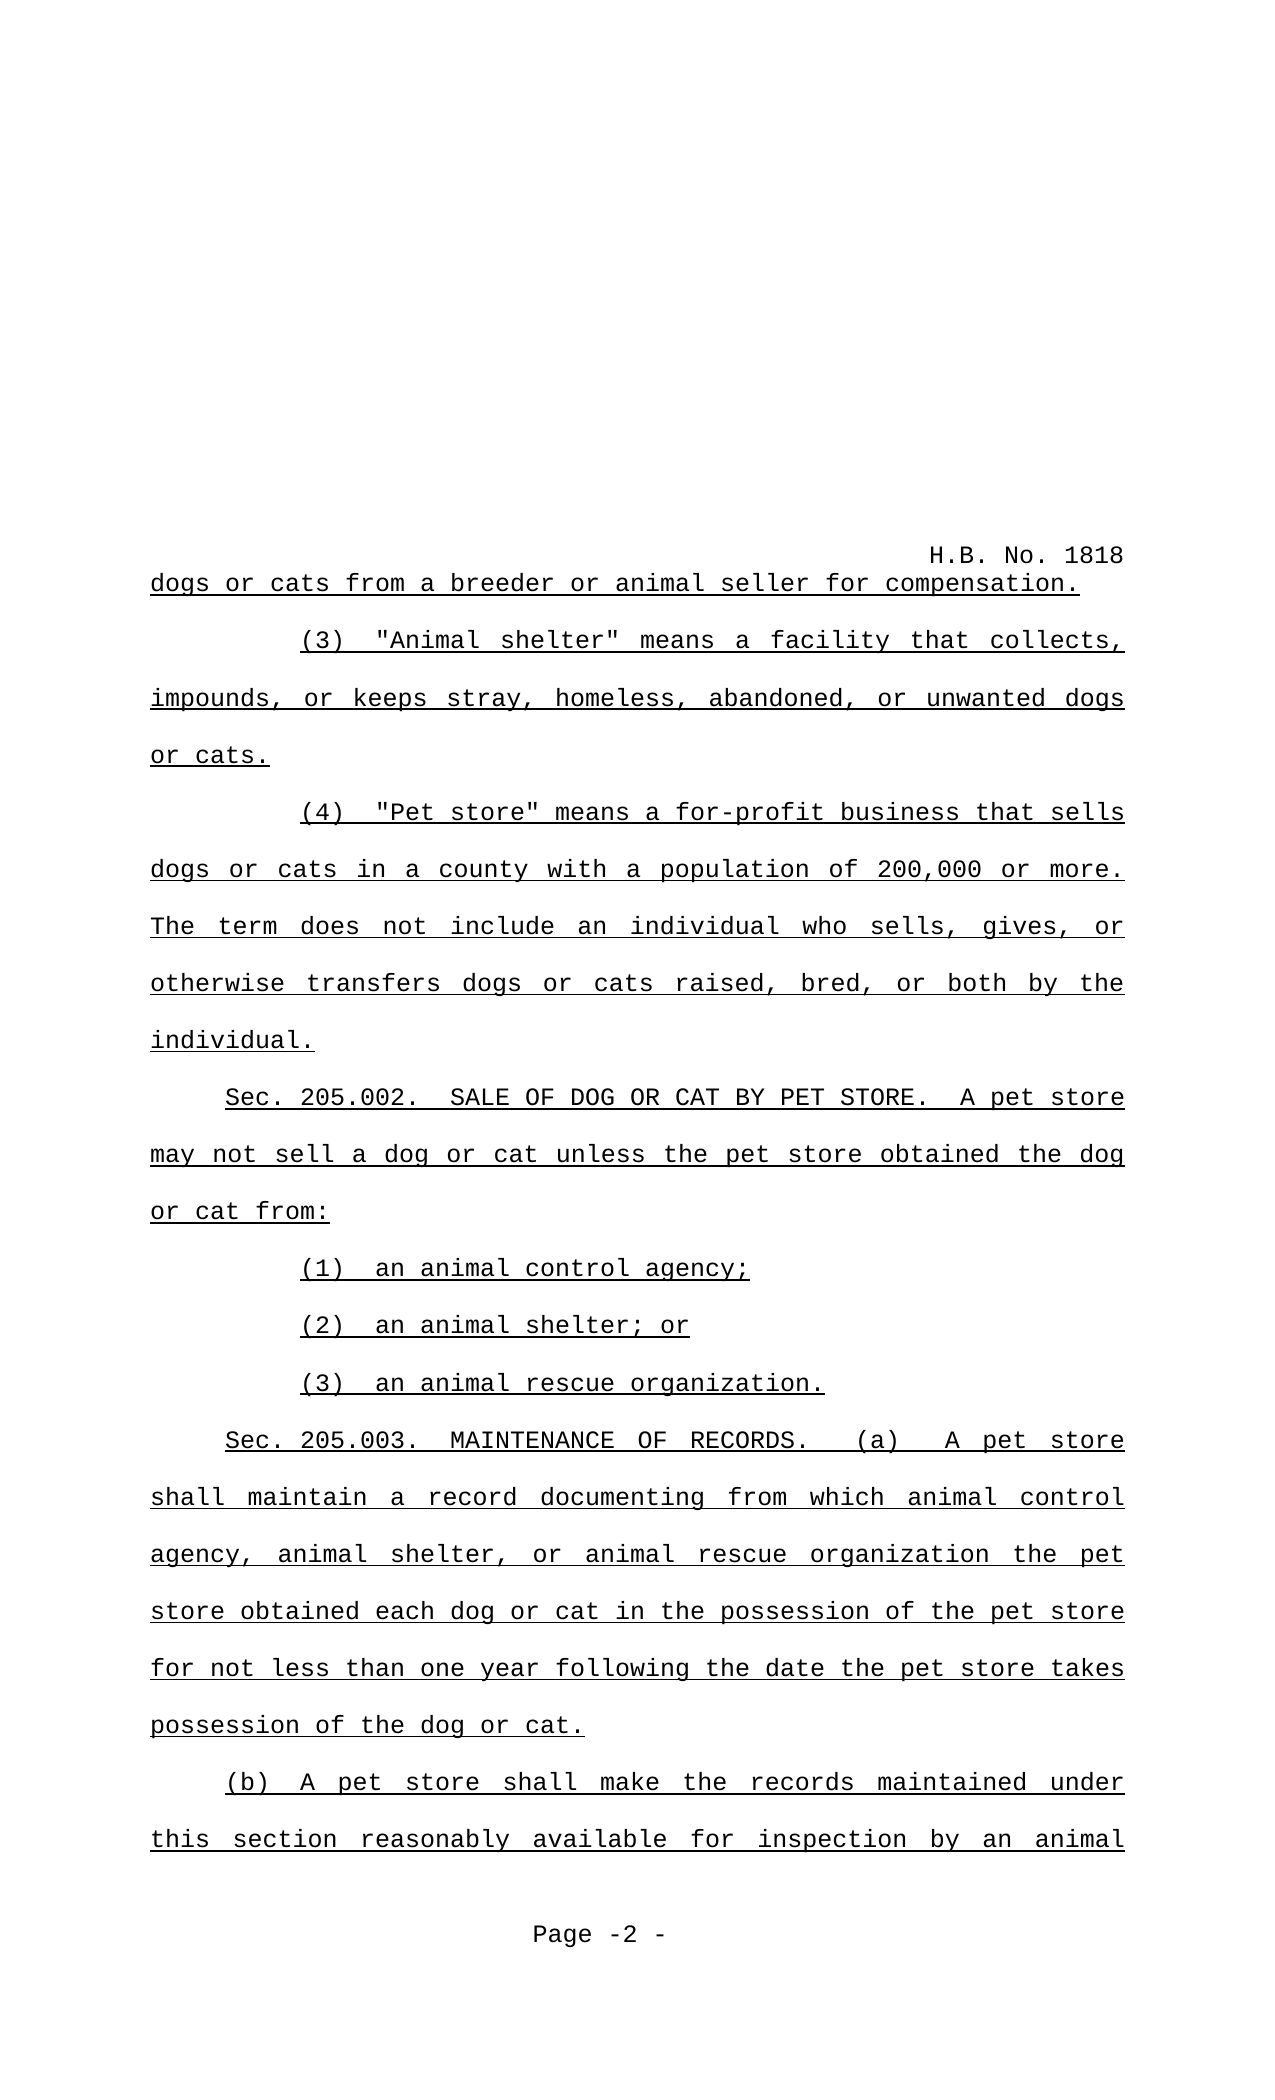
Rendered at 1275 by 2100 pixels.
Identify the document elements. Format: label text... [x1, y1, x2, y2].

text (3) "Animal shelter" means a facility that collects, impounds, or keeps stray, homeless, abandoned, or unwanted dogs or cats. [150, 628, 1125, 708]
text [150, 1769, 1125, 1850]
text (4) "Pet store" means a for-profit business that sells dogs or cats in a county with a population of 200,000 or more. The term does not include an individual who sells, gives, or otherwise transfers dogs or cats raised, bred, or both by the individual. [150, 799, 1125, 880]
text (4) "Pet store" means a for-profit business that sells dogs or cats in a county with a population of 200,000 or more. The term does not include an individual who sells, gives, or otherwise transfers dogs or cats raised, bred, or both by the individual. [150, 938, 1125, 994]
text Sec. 205.002. SALE OF DOG OR CAT BY PET STORE. A pet store may not sell a dog or cat unless the pet store obtained the dog or cat from: [150, 1167, 1125, 1227]
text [150, 571, 1125, 599]
text Sec. 205.003. MAINTENANCE OF RECORDS. (a) A pet store shall maintain a record documenting from which animal control agency, animal shelter, or animal rescue organization the pet store obtained each dog or cat in the possession of the pet store for not less than one year following the date the pet store takes possession of the dog or cat. [150, 1509, 1125, 1565]
text Sec. 205.002. SALE OF DOG OR CAT BY PET STORE. A pet store may not sell a dog or cat unless the pet store obtained the dog or cat from: [150, 1084, 1125, 1165]
text (2) an animal shelter; or [150, 1313, 1125, 1341]
text Sec. 205.003. MAINTENANCE OF RECORDS. (a) A pet store shall maintain a record documenting from which animal control agency, animal shelter, or animal rescue organization the pet store obtained each dog or cat in the possession of the pet store for not less than one year following the date the pet store takes possession of the dog or cat. [150, 1427, 1125, 1508]
text (4) "Pet store" means a for-profit business that sells dogs or cats in a county with a population of 200,000 or more. The term does not include an individual who sells, gives, or otherwise transfers dogs or cats raised, bred, or both by the individual. [150, 881, 1125, 937]
text (3) an animal rescue organization. [150, 1370, 1125, 1398]
text (1) an animal control agency; [150, 1256, 1125, 1284]
text Sec. 205.003. MAINTENANCE OF RECORDS. (a) A pet store shall maintain a record documenting from which animal control agency, animal shelter, or animal rescue organization the pet store obtained each dog or cat in the possession of the pet store for not less than one year following the date the pet store takes possession of the dog or cat. [150, 1566, 1125, 1622]
text (4) "Pet store" means a for-profit business that sells dogs or cats in a county with a population of 200,000 or more. The term does not include an individual who sells, gives, or otherwise transfers dogs or cats raised, bred, or both by the individual. [150, 995, 1125, 1056]
text Sec. 205.003. MAINTENANCE OF RECORDS. (a) A pet store shall maintain a record documenting from which animal control agency, animal shelter, or animal rescue organization the pet store obtained each dog or cat in the possession of the pet store for not less than one year following the date the pet store takes possession of the dog or cat. [150, 1623, 1125, 1679]
text (3) "Animal shelter" means a facility that collects, impounds, or keeps stray, homeless, abandoned, or unwanted dogs or cats. [150, 710, 1125, 771]
text Sec. 205.003. MAINTENANCE OF RECORDS. (a) A pet store shall maintain a record documenting from which animal control agency, animal shelter, or animal rescue organization the pet store obtained each dog or cat in the possession of the pet store for not less than one year following the date the pet store takes possession of the dog or cat. [150, 1680, 1125, 1741]
